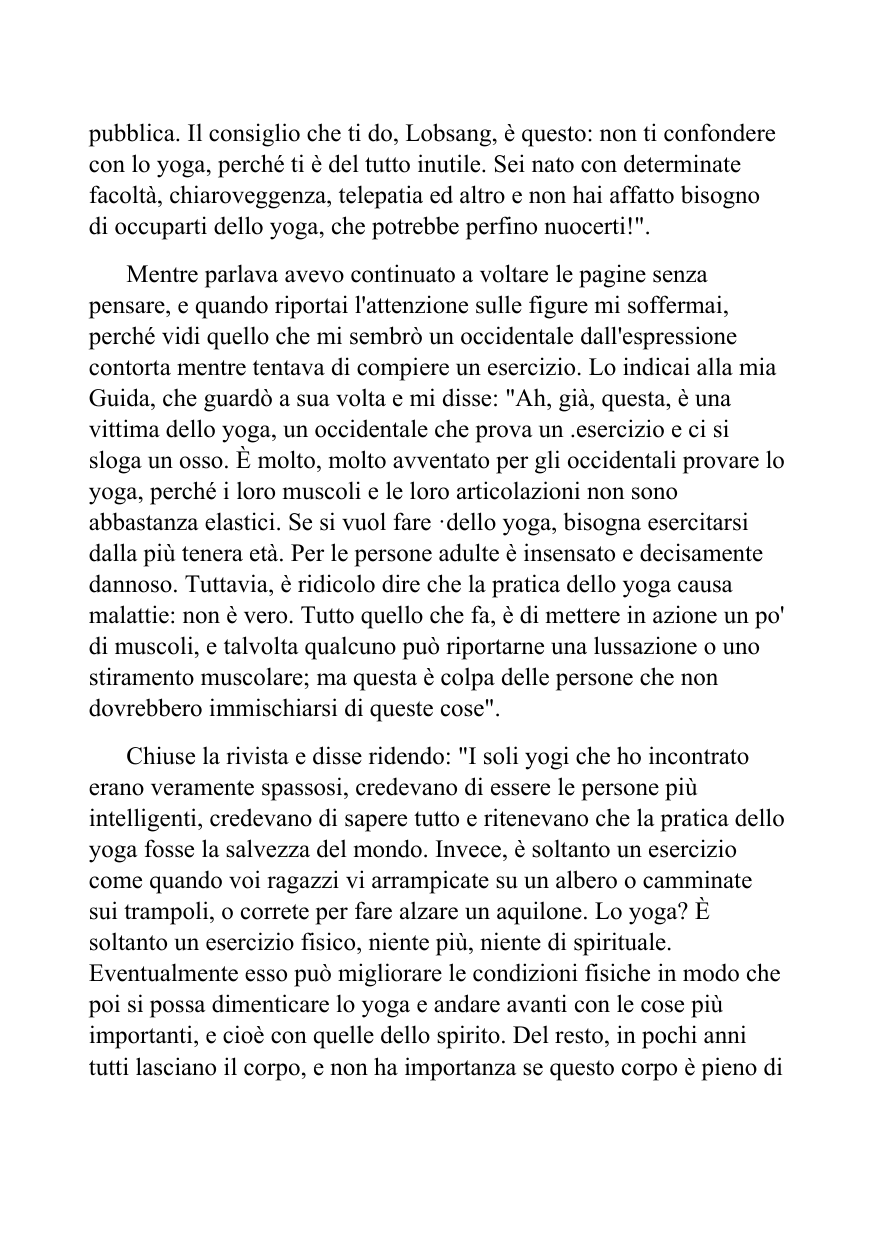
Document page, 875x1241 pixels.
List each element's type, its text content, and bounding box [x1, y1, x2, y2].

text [89, 118, 785, 240]
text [89, 741, 785, 1080]
text Mentre parlava avevo continuato a voltare le pagine senza pensare, e quando riportai l'attenzione sulle figure mi soffermai, perché vidi quello che mi sembrò un occidentale dall'espressione contorta mentre tentava di compiere un esercizio. Lo indicai alla mia Guida, che guardò a sua volta e mi disse: "Ah, già, questa, è una vittima dello yoga, un occidentale che prova un .esercizio e ci si sloga un osso. È molto, molto avventato per gli occidentali provare lo yoga, perché i loro muscoli e le loro articolazioni non sono abbastanza elastici. Se si vuol fare ·dello yoga, bisogna esercitarsi dalla più tenera età. Per le persone adulte è insensato e decisamente dannoso. Tuttavia, è ridicolo dire che la pratica dello yoga causa malattie: non è vero. Tutto quello che fa, è di mettere in azione un po' di muscoli, e talvolta qualcuno può riportarne una lussazione o uno stiramento muscolare; ma questa è colpa delle persone che non dovrebbero immischiarsi di queste cose". [89, 259, 785, 722]
